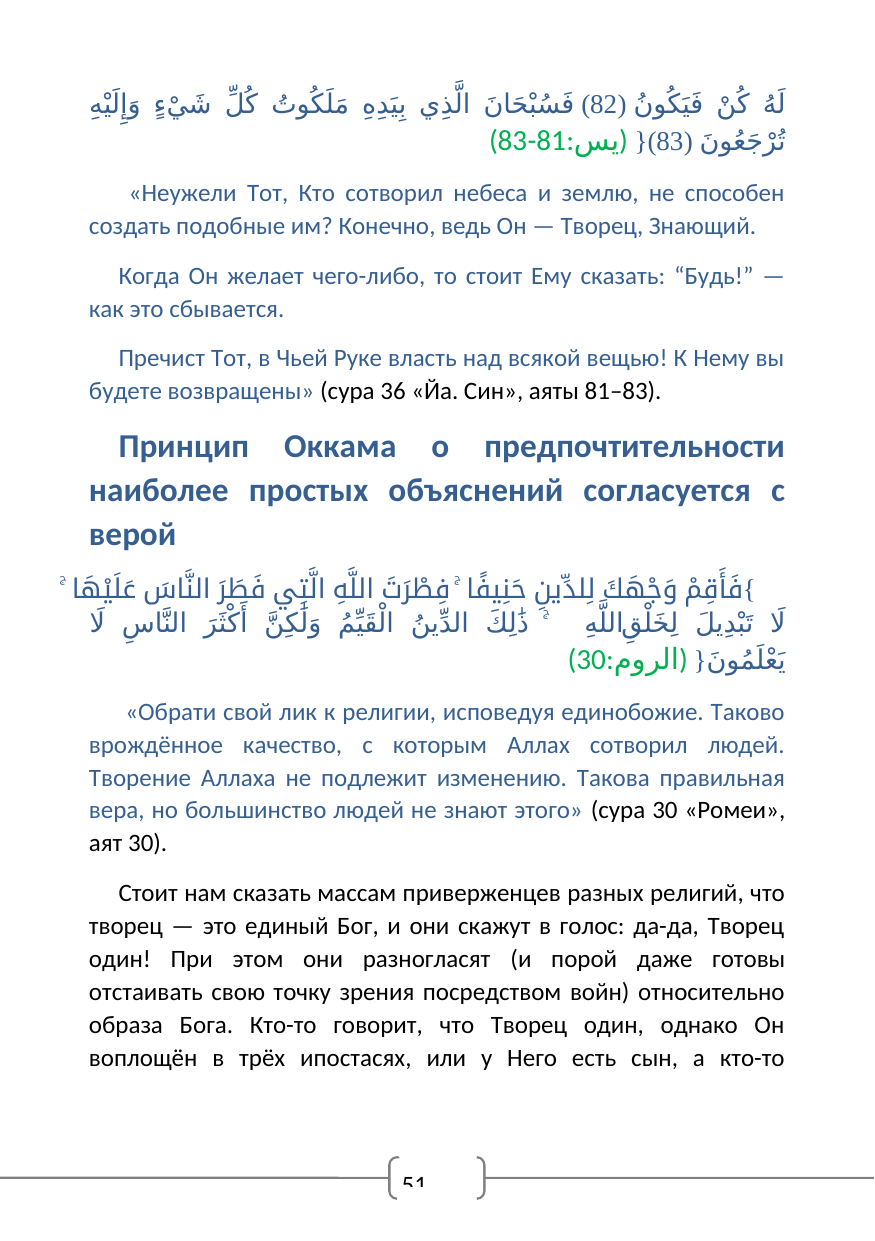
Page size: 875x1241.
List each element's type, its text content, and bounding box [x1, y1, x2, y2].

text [89, 877, 785, 1072]
text Пречист Тот, в Чьей Руке власть над всякой вещью! К Нему вы будете возвращены» (сура 36 «Йа. Син», аяты 81–83). [89, 342, 785, 406]
subtitle Принцип Оккама о предпочтительности наиболее простых объяснений согласуется с верой [89, 425, 785, 553]
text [89, 89, 785, 158]
text «Обрати свой лик к религии, исповедуя единобожие. Таково врождённое качество, с которым Аллах сотворил людей. Творение Аллаха не подлежит изменению. Такова правильная вера, но большинство людей не знают этого» (сура 30 «Ромеи», аят 30). [89, 696, 785, 858]
text «Неужели Тот, Кто сотворил небеса и землю, не способен создать подобные им? Конечно, ведь Он — Творец, Знающий. [89, 177, 785, 241]
text }فَأَقِمْ وَجْهَكَ لِلدِّينِ حَنِيفًا ۚ فِطْرَتَ اللَّهِ الَّتِي فَطَرَ النَّاسَ عَلَيْهَا ۚ لَا تَبْدِيلَ لِخَلْقِ اللَّهِ ۚ ذَٰلِكَ الدِّينُ الْقَيِّمُ وَلَٰكِنَّ أَكْثَرَ النَّاسِ لَا يَعْلَمُونَ{ (الروم:30) [89, 573, 785, 676]
text Когда Он желает чего-либо, то стоит Ему сказать: “Будь!” — как это сбывается. [89, 260, 785, 323]
